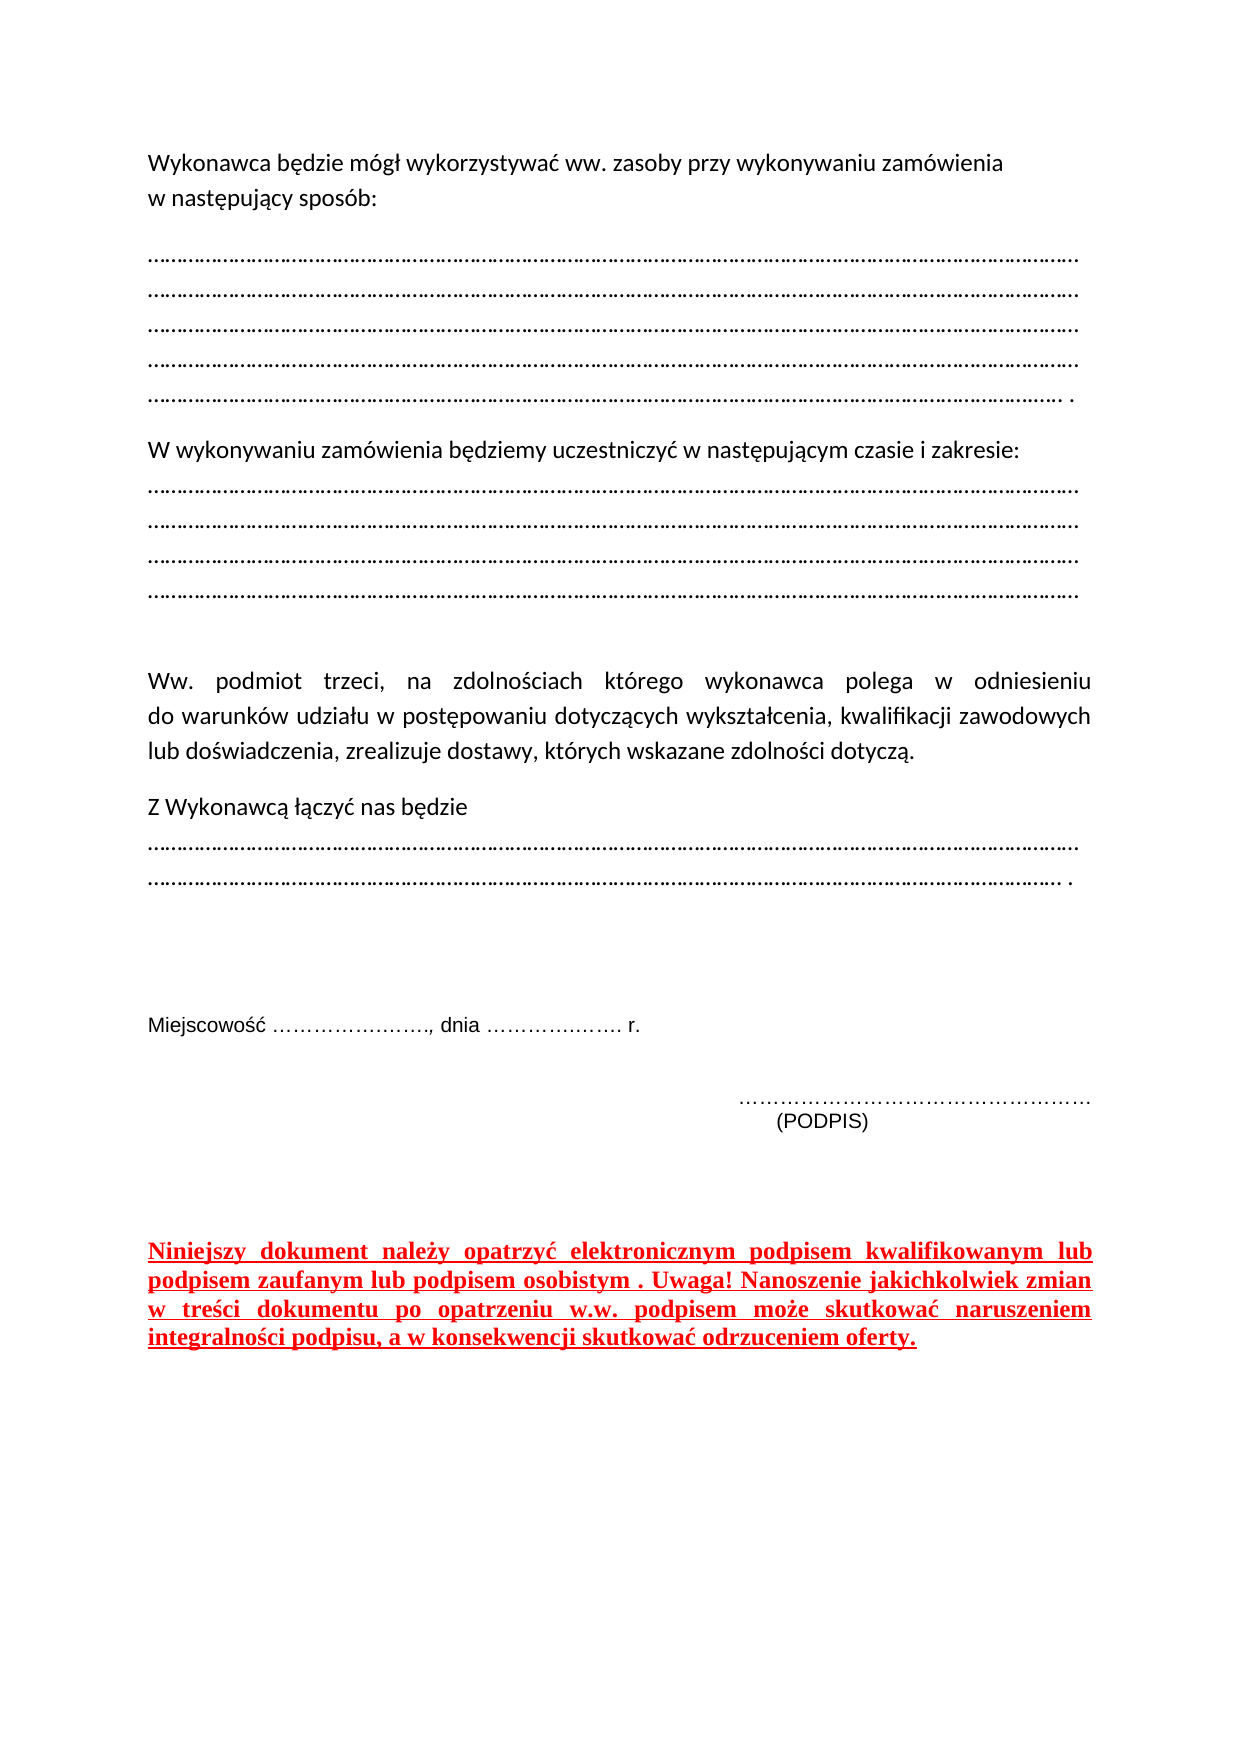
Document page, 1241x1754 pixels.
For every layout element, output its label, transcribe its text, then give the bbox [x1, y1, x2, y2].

text W wykonywaniu zamówienia będziemy uczestniczyć w następującym czasie i zakresie: ……………………………………………………………………………………………………………………………………………………………………………………………………………………………………………………………………………………………… [148, 434, 1093, 535]
text (PODPIS) [148, 1108, 1093, 1132]
text Niniejszy dokument należy opatrzyć elektronicznym podpisem kwalifikowanym lub podpisem zaufanym lub podpisem osobistym . Uwaga! Nanoszenie jakichkolwiek zmian w treści dokumentu po opatrzeniu w.w. podpisem może skutkować naruszeniem integralności podpisu, a w konsekwencji skutkować odrzuceniem oferty. [148, 1263, 1093, 1290]
text Miejscowość …………….……., dnia ………….……. r. [148, 1013, 1093, 1037]
text Z Wykonawcą łączyć nas będzie …………………………………………………………………………………………………………………………………………………………………………………………………………………………………………………………………………………………… . [148, 791, 1093, 891]
text Ww. podmiot trzeci, na zdolnościach którego wykonawca polega w odniesieniu do warunków udziału w postępowaniu dotyczących wykształcenia, kwalifikacji zawodowych lub doświadczenia, zrealizuje dostawy, których wskazane zdolności dotyczą. [148, 665, 1093, 766]
text …………………………………………… [148, 1084, 1093, 1108]
text Niniejszy dokument należy opatrzyć elektronicznym podpisem kwalifikowanym lub podpisem zaufanym lub podpisem osobistym . Uwaga! Nanoszenie jakichkolwiek zmian w treści dokumentu po opatrzeniu w.w. podpisem może skutkować naruszeniem integralności podpisu, a w konsekwencji skutkować odrzuceniem oferty. [148, 1236, 1093, 1261]
text Wykonawca będzie mógł wykorzystywać ww. zasoby przy wykonywaniu zamówienia w następujący sposób: [148, 148, 1093, 213]
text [148, 238, 1093, 409]
text ……………………………………………………………………………………………………………………………………………………………………………………………………………………………………………………………………………………………… [148, 539, 1093, 605]
text Niniejszy dokument należy opatrzyć elektronicznym podpisem kwalifikowanym lub podpisem zaufanym lub podpisem osobistym . Uwaga! Nanoszenie jakichkolwiek zmian w treści dokumentu po opatrzeniu w.w. podpisem może skutkować naruszeniem integralności podpisu, a w konsekwencji skutkować odrzuceniem oferty. [148, 1291, 1093, 1351]
